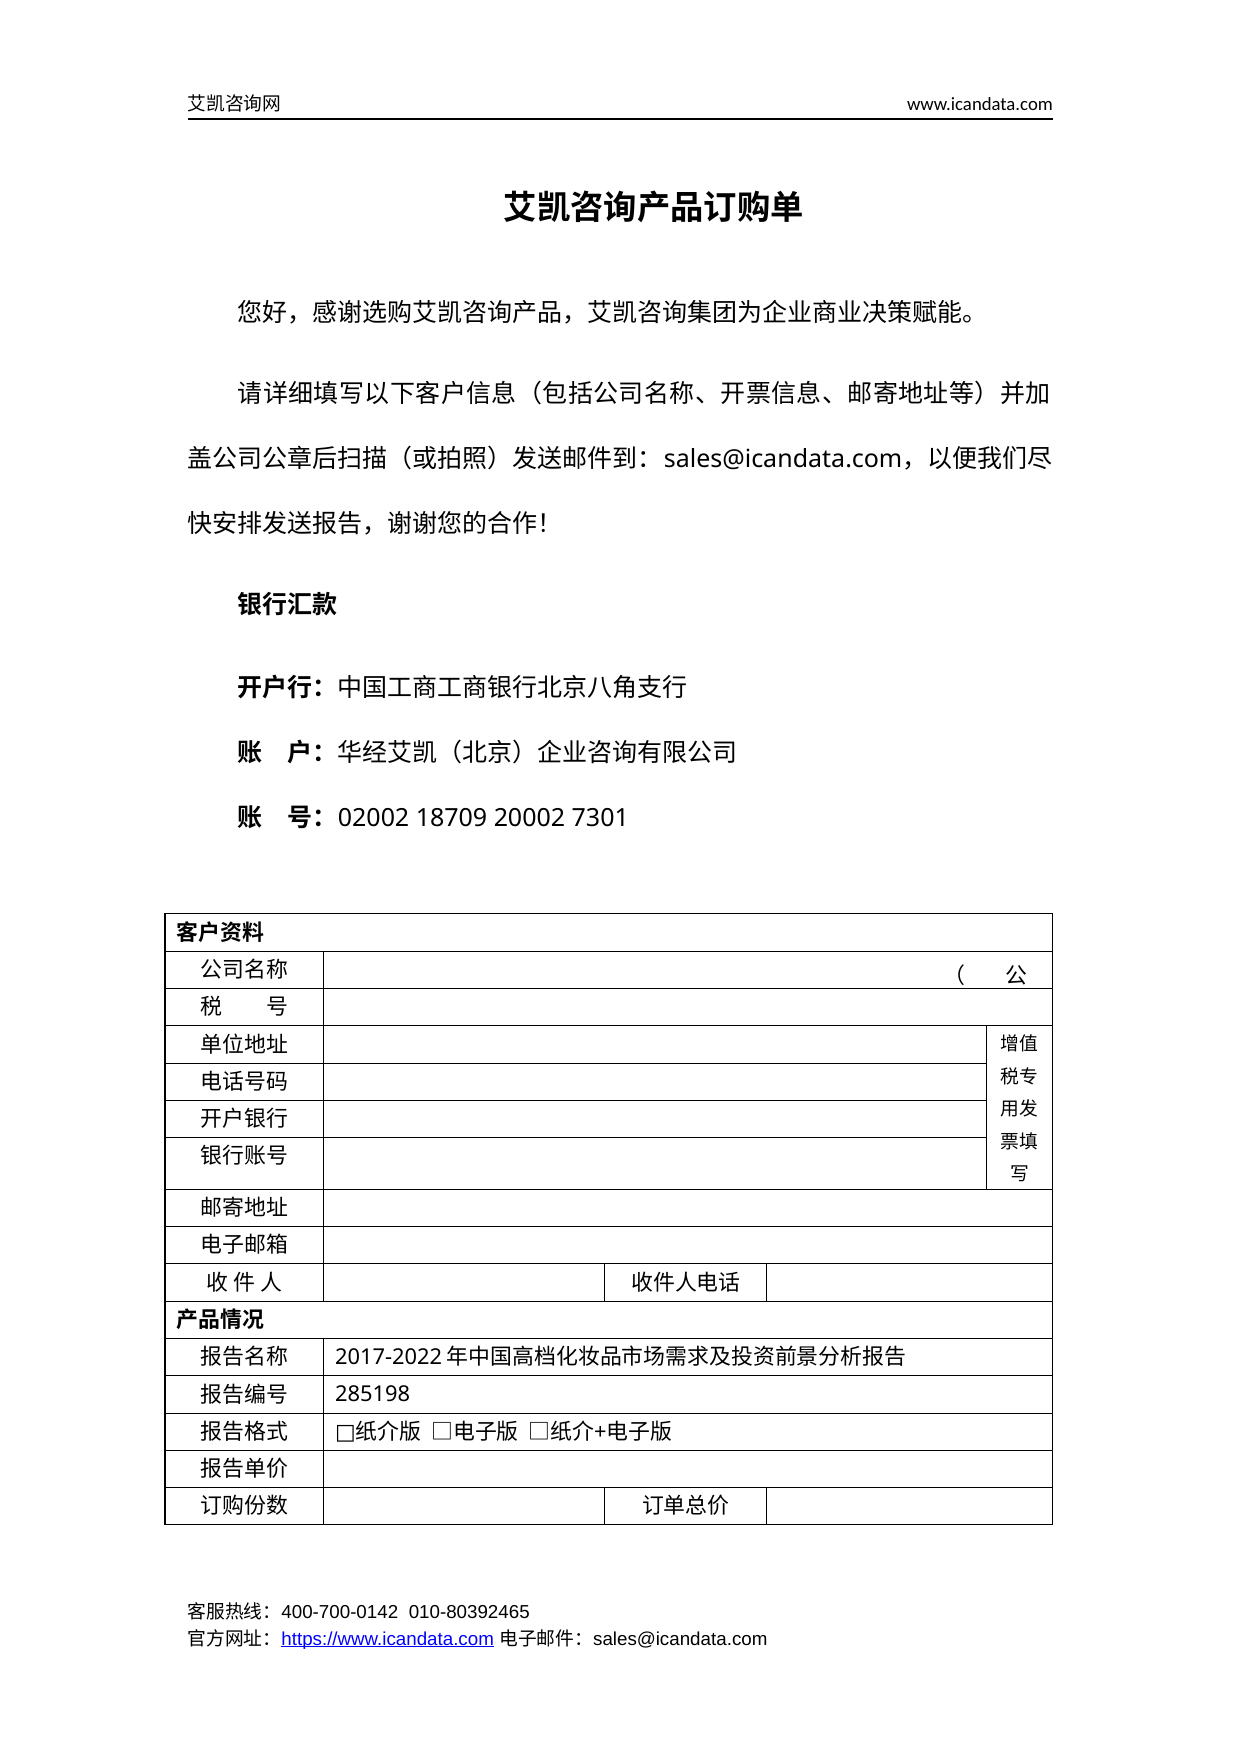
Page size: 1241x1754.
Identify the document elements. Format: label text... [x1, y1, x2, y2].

table_cell 285198 [324, 1376, 1052, 1412]
table_header 客户资料 [166, 914, 1052, 951]
table_cell [324, 1451, 1052, 1487]
table_cell 增值税专用发票填写 [987, 1026, 1052, 1189]
table_cell 单位地址 [166, 1026, 323, 1062]
table_cell [767, 1264, 1052, 1301]
table_cell 收 件 人 [166, 1264, 323, 1301]
table_cell □纸介版 □电子版 □纸介+电子版 [324, 1414, 1052, 1450]
table_cell 开户银行 [166, 1101, 323, 1137]
table_cell 报告编号 [166, 1376, 323, 1412]
table_cell 收件人电话 [605, 1264, 766, 1301]
table_cell [324, 1026, 986, 1062]
table_cell 订购份数 [166, 1488, 323, 1524]
table_cell 订单总价 [605, 1488, 766, 1524]
table_cell 公司名称 [166, 952, 323, 988]
text 请详细填写以下客户信息（包括公司名称、开票信息、邮寄地址等）并加盖公司公章后扫描（或拍照）发送邮件到：sales@icandata.com，以便我们尽快安排发送报告，谢谢您的合作！ [187, 359, 1053, 554]
table_cell [324, 952, 1052, 988]
table_cell 银行账号 [166, 1138, 323, 1189]
table_cell [324, 989, 1052, 1025]
table_cell [324, 1064, 986, 1100]
table_cell 税 号 [166, 989, 323, 1025]
text 您好，感谢选购艾凯咨询产品，艾凯咨询集团为企业商业决策赋能。 [187, 278, 1053, 343]
table_cell [324, 1190, 1052, 1226]
table_cell 产品情况 [166, 1302, 1052, 1338]
text 账 户：华经艾凯（北京）企业咨询有限公司 [187, 718, 1053, 783]
text 账 号：02002 18709 20002 7301 [187, 783, 1053, 848]
text 银行汇款 [187, 570, 1053, 635]
table_cell 电子邮箱 [166, 1227, 323, 1263]
table_cell [324, 1227, 1052, 1263]
table_cell 邮寄地址 [166, 1190, 323, 1226]
table_cell 报告名称 [166, 1339, 323, 1375]
text 开户行：中国工商工商银行北京八角支行 [187, 653, 1053, 718]
table_cell 2017-2022年中国高档化妆品市场需求及投资前景分析报告 [324, 1339, 1052, 1375]
text 艾凯咨询产品订购单 [187, 172, 1053, 237]
table_cell [324, 1101, 986, 1137]
table_cell [324, 1138, 986, 1189]
table_cell 电话号码 [166, 1064, 323, 1100]
table_cell [767, 1488, 1052, 1524]
table_cell [324, 1488, 604, 1524]
table_cell 报告格式 [166, 1414, 323, 1450]
table_cell [324, 1264, 604, 1301]
table_cell 报告单价 [166, 1451, 323, 1487]
